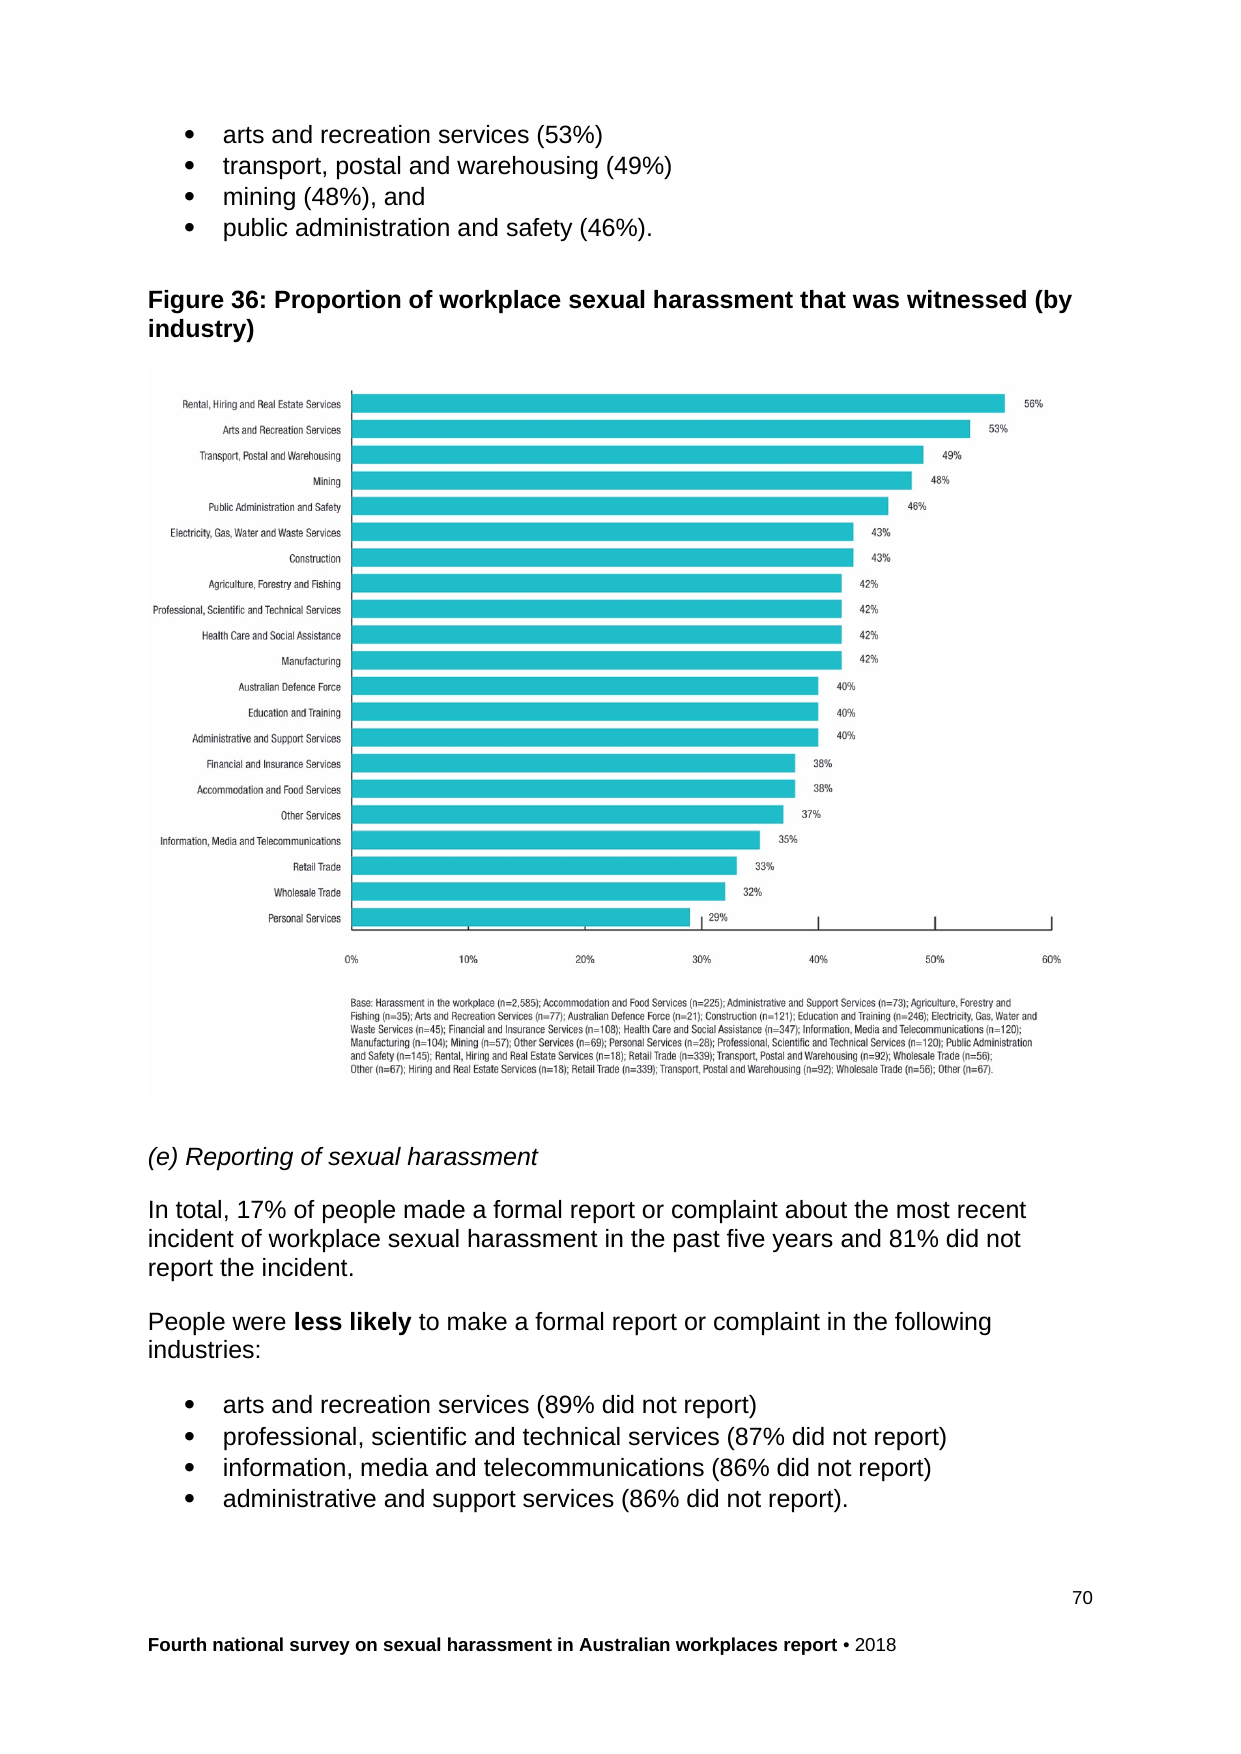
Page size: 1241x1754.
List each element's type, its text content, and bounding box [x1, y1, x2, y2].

subtitle Figure 36: Proportion of workplace sexual harassment that was witnessed (by industry) [148, 285, 1092, 342]
list arts and recreation services (89% did not report) [185, 1389, 1092, 1420]
list public administration and safety (46%). [185, 212, 1092, 243]
list information, media and telecommunications (86% did not report) [185, 1451, 1092, 1483]
list arts and recreation services (53%) [185, 118, 1092, 149]
text In total, 17% of people made a formal report or complaint about the most recent incident of workplace sexual harassment in the past five years and 81% did not report the incident. [148, 1195, 1092, 1281]
list transport, postal and warehousing (49%) [185, 149, 1092, 181]
text People were less likely to make a formal report or complaint in the following industries: [148, 1306, 1092, 1364]
list professional, scientific and technical services (87% did not report) [185, 1420, 1092, 1451]
subtitle Reporting of sexual harassment [148, 1141, 1092, 1170]
list administrative and support services (86% did not report). [185, 1483, 1092, 1514]
list mining (48%), and [185, 181, 1092, 212]
picture [147, 367, 1093, 1100]
